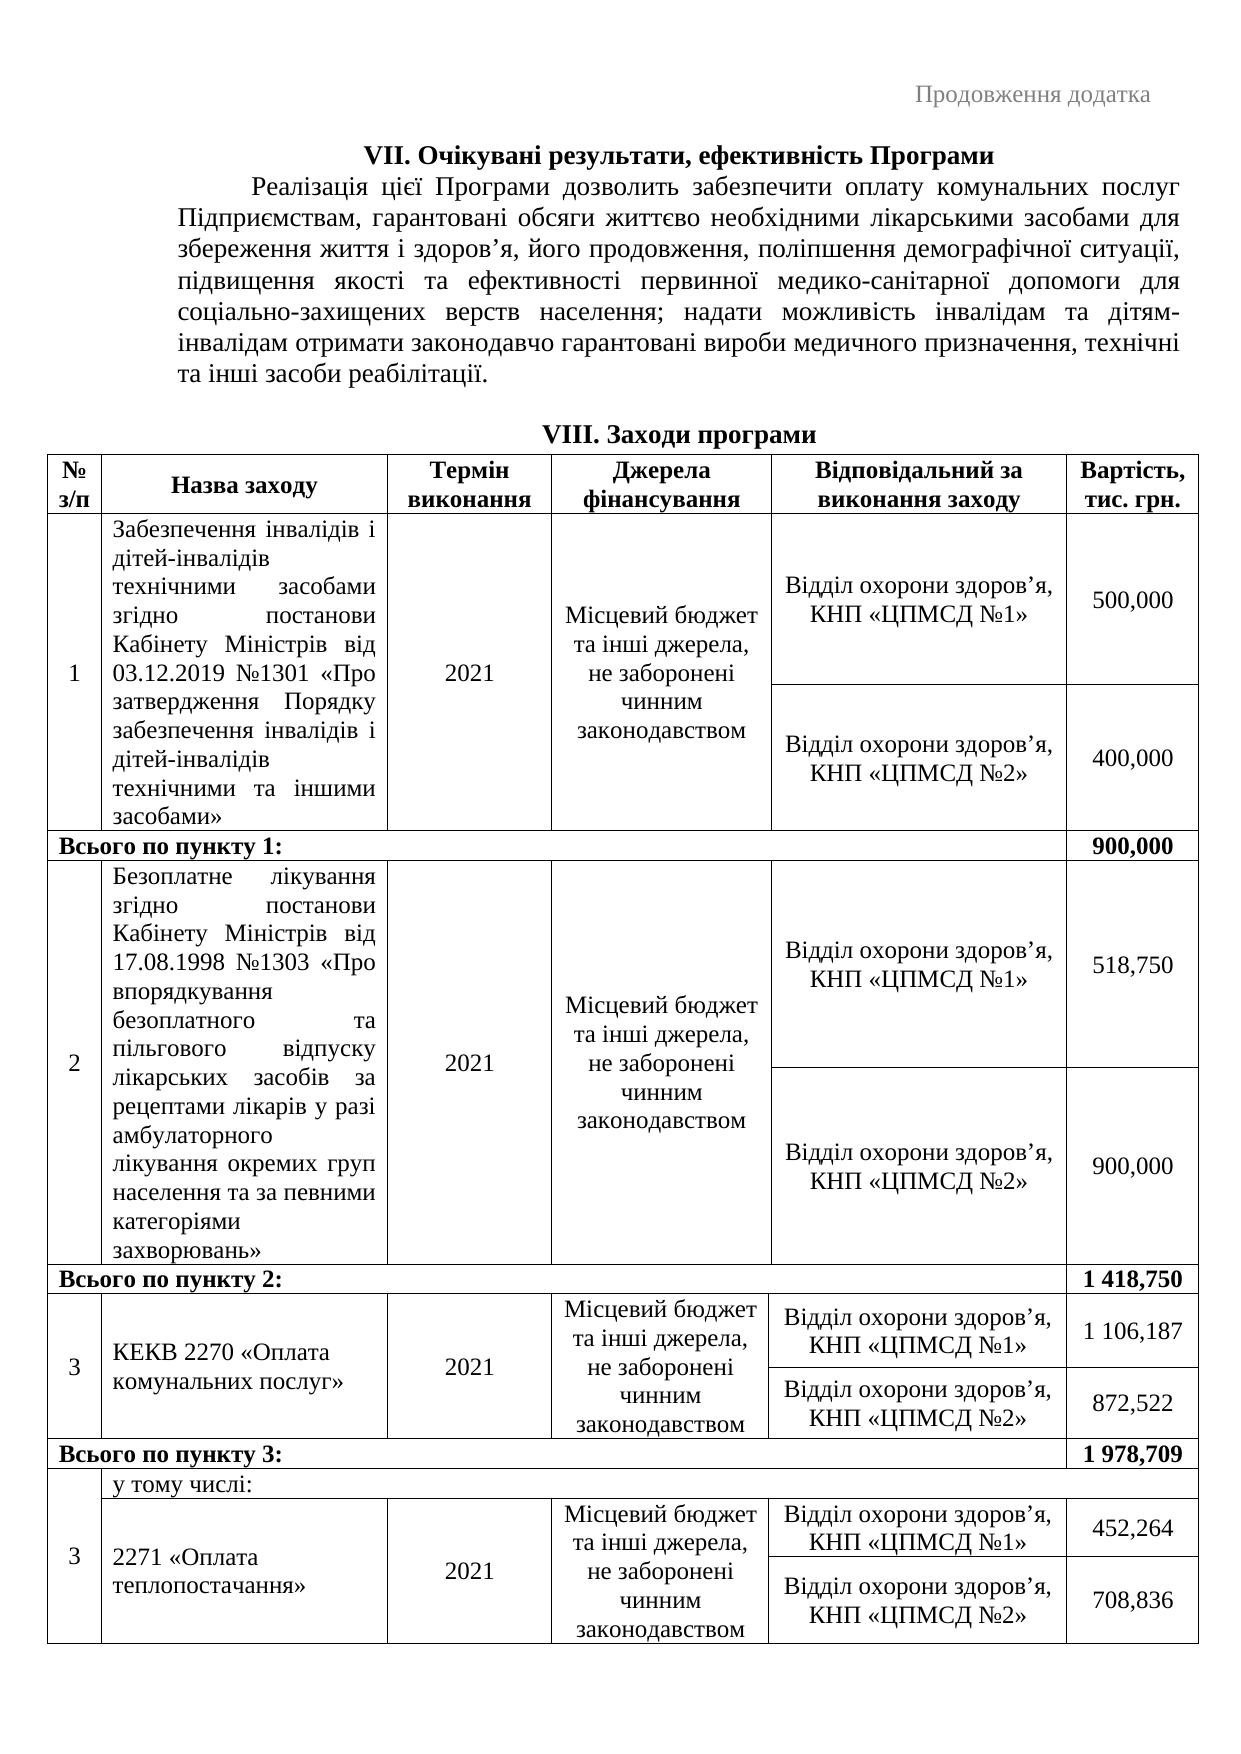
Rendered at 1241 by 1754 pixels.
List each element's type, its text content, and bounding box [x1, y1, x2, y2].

table_cell Всього по пункту 3: [48, 1439, 1066, 1468]
table_cell Відділ охорони здоров’я, КНП «ЦПМСД №2» [769, 1368, 1066, 1438]
table_cell 2021 [388, 861, 551, 1263]
table_cell 518,750 [1067, 861, 1198, 1067]
table_cell 1 978,709 [1067, 1439, 1198, 1468]
table_cell 708,836 [1067, 1557, 1198, 1642]
table_cell 2021 [388, 1499, 551, 1642]
table_cell 1 418,750 [1067, 1265, 1198, 1293]
table_cell 872,522 [1067, 1368, 1198, 1438]
table_cell Відділ охорони здоров’я, КНП «ЦПМСД №2» [769, 1557, 1066, 1642]
table_cell Відділ охорони здоров’я, КНП «ЦПМСД №1» [772, 861, 1066, 1067]
table_cell Всього по пункту 2: [48, 1265, 1066, 1293]
table_cell Відділ охорони здоров’я, КНП «ЦПМСД №2» [772, 685, 1066, 830]
table_header Вартість, тис. грн. [1067, 455, 1198, 513]
table_cell 900,000 [1067, 831, 1198, 860]
table_cell 2271 «Оплата теплопостачання» [102, 1499, 387, 1642]
table_cell Місцевий бюджет та інші джерела, не заборонені чинним законодавством [552, 1294, 768, 1438]
table_cell КЕКВ 2270 «Оплата комунальних послуг» [102, 1294, 387, 1438]
table_cell Відділ охорони здоров’я, КНП «ЦПМСД №1» [769, 1294, 1066, 1367]
table_cell у тому числі: [102, 1469, 1198, 1498]
table_cell Місцевий бюджет та інші джерела, не заборонені чинним законодавством [552, 1499, 768, 1642]
table_header Назва заходу [102, 455, 387, 513]
table_cell Безоплатне лікування згідно постанови Кабінету Міністрів від 17.08.1998 №1303 «Про впорядкування безоплатного та пільгового відпуску лікарських засобів за рецептами лікарів у разі амбулаторного лікування окремих груп населення та за певними категоріями захворювань» [102, 861, 387, 1263]
table_cell Відділ охорони здоров’я, КНП «ЦПМСД №1» [772, 514, 1066, 684]
table_cell Місцевий бюджет та інші джерела, не заборонені чинним законодавством [552, 861, 771, 1263]
table_cell Відділ охорони здоров’я, КНП «ЦПМСД №1» [769, 1499, 1066, 1556]
table_cell 1 [48, 514, 101, 830]
table_header Термін виконання [388, 455, 551, 513]
text VIII. Заходи програми [177, 418, 1181, 450]
table_cell 2 [48, 861, 101, 1263]
table_cell Всього по пункту 1: [48, 831, 1066, 860]
text Реалізація цієї Програми дозволить забезпечити оплату комунальних послуг Підприємствам, гарантовані обсяги життєво необхідними лікарськими засобами для збереження життя і здоров’я, його продовження, поліпшення демографічної ситуації, підвищення якості та ефективності первинної медико-санітарної допомоги для соціально-захищених верств населення; надати можливість інвалідам та дітям-інвалідам отримати законодавчо гарантовані вироби медичного призначення, технічні та інші засоби реабілітації. [177, 170, 1181, 388]
table_cell Місцевий бюджет та інші джерела, не заборонені чинним законодавством [552, 514, 771, 830]
table_cell 452,264 [1067, 1499, 1198, 1556]
table_cell 1 106,187 [1067, 1294, 1198, 1367]
table_cell 2021 [388, 514, 551, 830]
table_cell 3 [48, 1294, 101, 1438]
table_header Відповідальний за виконання заходу [772, 455, 1066, 513]
text VII. Очікувані результати, ефективність Програми [177, 139, 1181, 170]
table_cell 2021 [388, 1294, 551, 1438]
table_cell Відділ охорони здоров’я, КНП «ЦПМСД №2» [772, 1068, 1066, 1263]
table_header № з/п [48, 455, 101, 513]
table_header Джерела фінансування [552, 455, 771, 513]
table_cell Забезпечення інвалідів і дітей-інвалідів технічними засобами згідно постанови Кабінету Міністрів від 03.12.2019 №1301 «Про затвердження Порядку забезпечення інвалідів і дітей-інвалідів технічними та іншими засобами» [102, 514, 387, 830]
table_cell 500,000 [1067, 514, 1198, 684]
list Продовження додатка [915, 79, 1181, 108]
table_cell 400,000 [1067, 685, 1198, 830]
table_cell 3 [48, 1469, 101, 1642]
table_cell 900,000 [1067, 1068, 1198, 1263]
